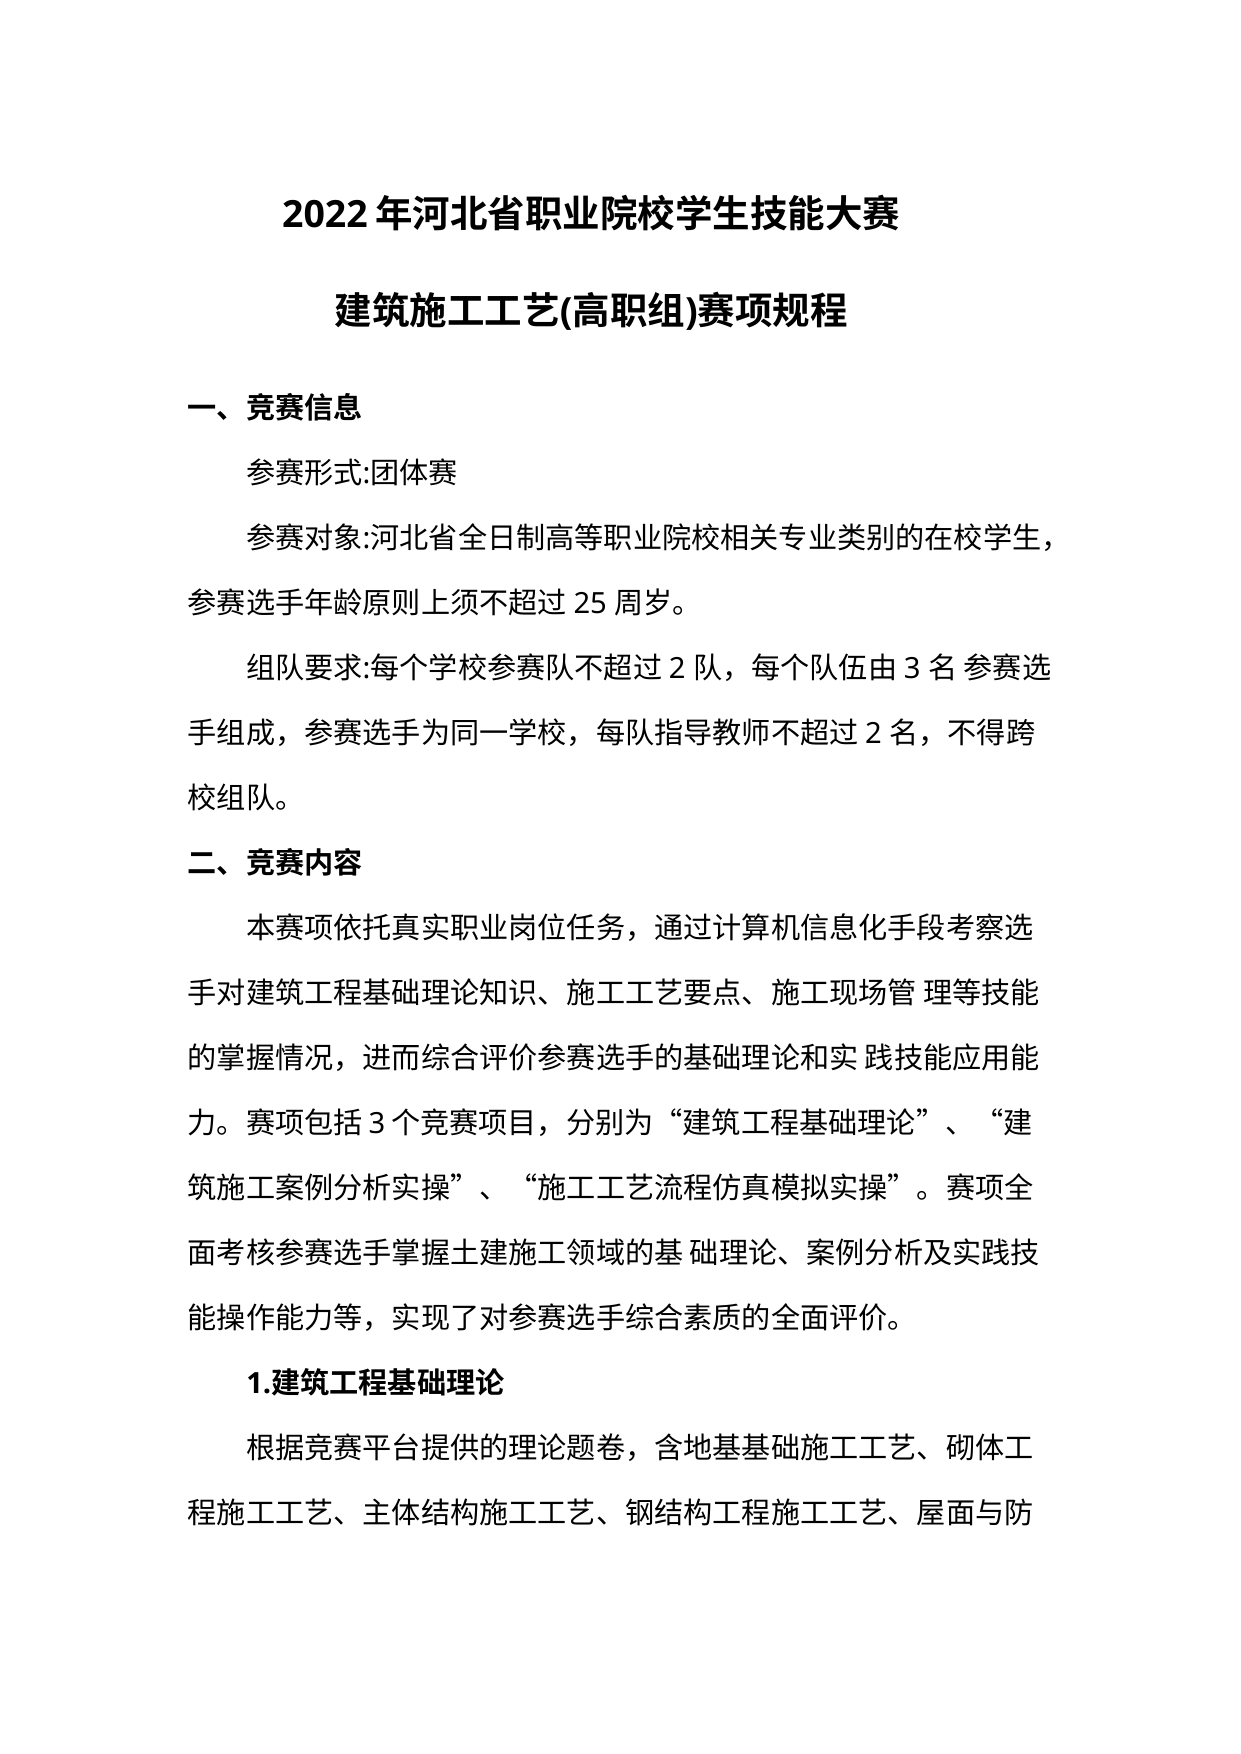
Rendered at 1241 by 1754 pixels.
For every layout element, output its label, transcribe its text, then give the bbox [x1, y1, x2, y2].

text 参赛对象:河北省全日制高等职业院校相关专业类别的在校学生，参赛选手年龄原则上须不超过 25 周岁。 [187, 503, 1053, 633]
text 本赛项依托真实职业岗位任务，通过计算机信息化手段考察选手对建筑工程基础理论知识、施工工艺要点、施工现场管 理等技能的掌握情况，进而综合评价参赛选手的基础理论和实 践技能应用能力。赛项包括3个竞赛项目，分别为“建筑工程基础理论”、“建筑施工案例分析实操”、“施工工艺流程仿真模拟实操”。赛项全面考核参赛选手掌握土建施工领域的基 础理论、案例分析及实践技能操作能力等，实现了对参赛选手综合素质的全面评价。 [187, 893, 1053, 1348]
text 1.建筑工程基础理论 [187, 1348, 1053, 1413]
subtitle 2022年河北省职业院校学生技能大赛 [187, 178, 994, 243]
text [187, 1413, 1053, 1543]
subtitle 建筑施工工艺(高职组)赛项规程 [187, 276, 994, 341]
text 参赛形式:团体赛 [187, 438, 1053, 503]
text 组队要求:每个学校参赛队不超过 2 队，每个队伍由 3 名 参赛选手组成，参赛选手为同一学校，每队指导教师不超过 2 名，不得跨校组队。 [187, 633, 1053, 828]
text 一、竞赛信息 [187, 373, 1053, 438]
text 二、竞赛内容 [187, 828, 1053, 893]
